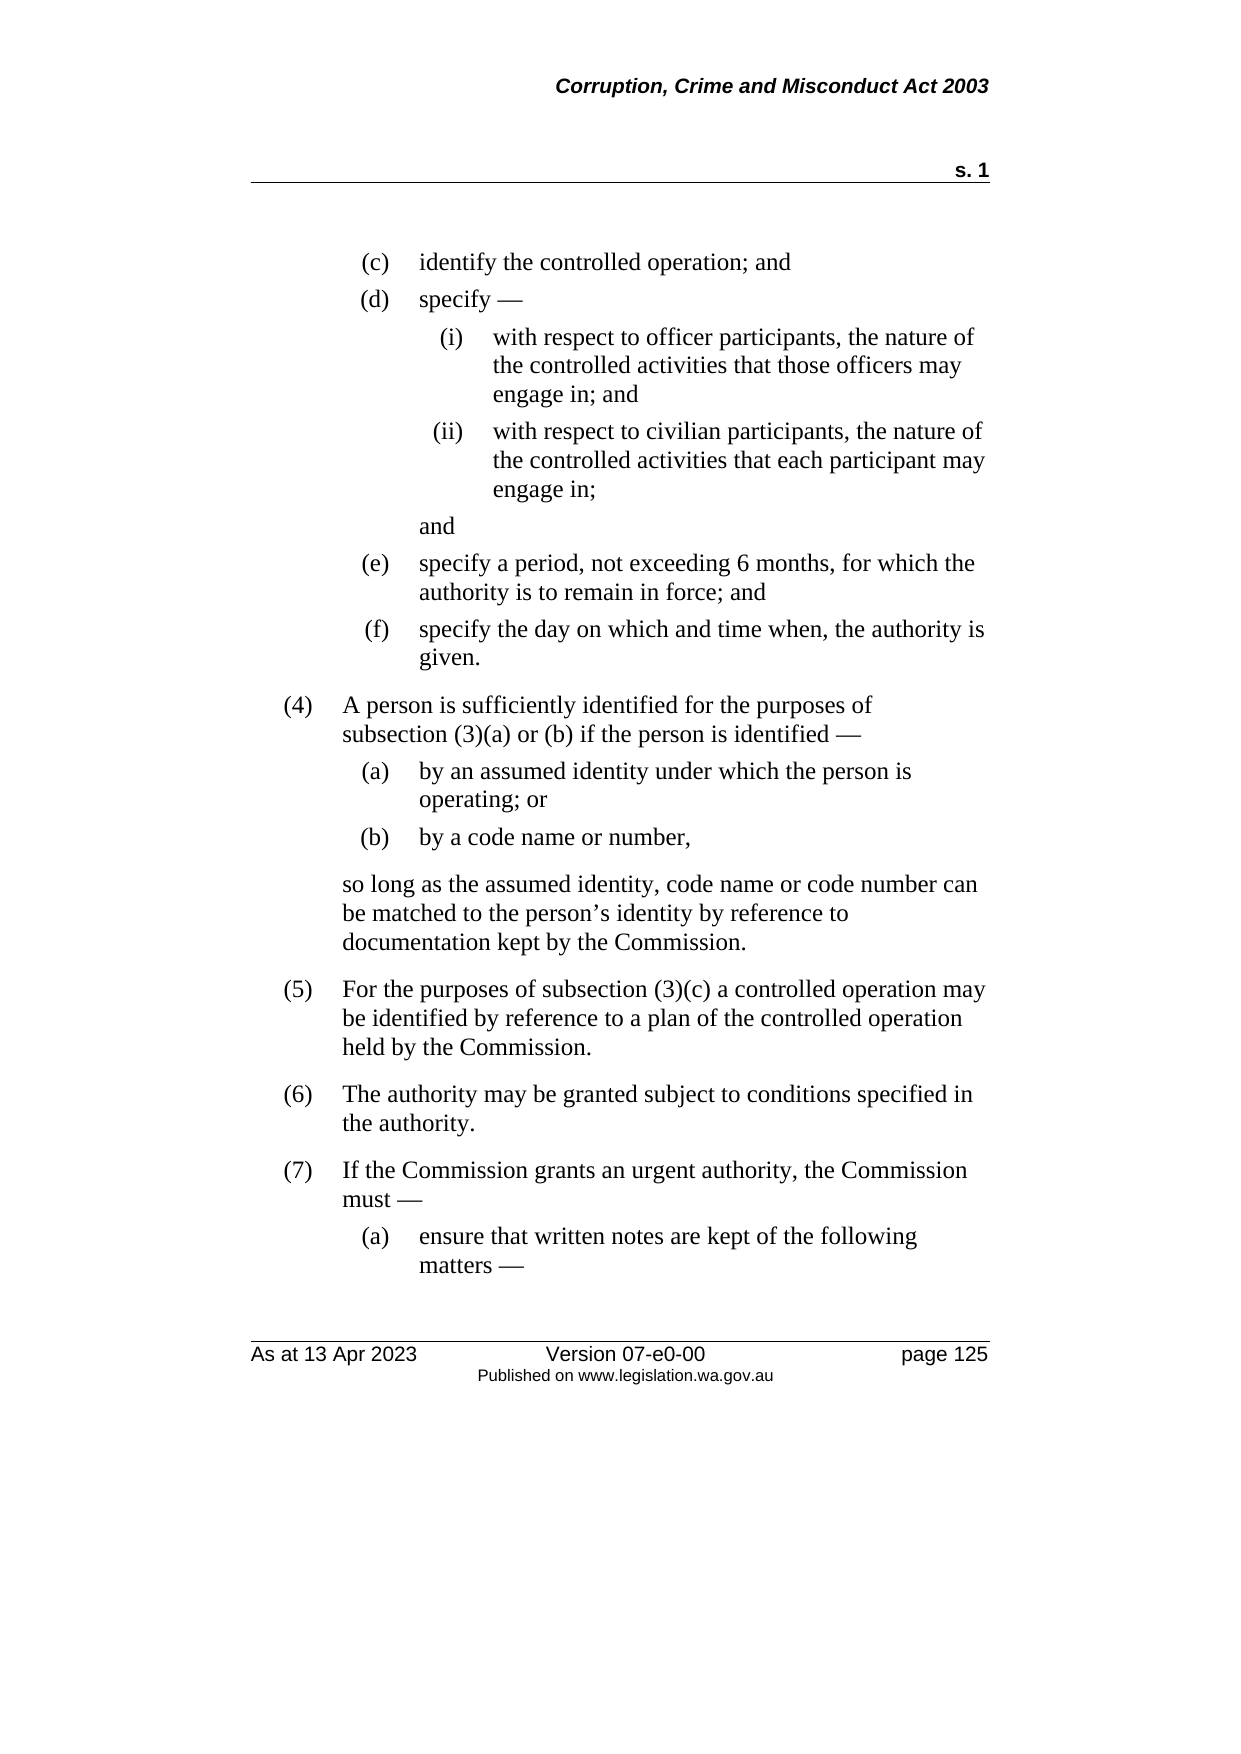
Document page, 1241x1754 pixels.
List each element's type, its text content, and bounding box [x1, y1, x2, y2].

text (b) by a code name or number, [251, 822, 990, 850]
text (i) with respect to officer participants, the nature of the controlled activities that those officers may engage in; and [251, 322, 990, 408]
text (f) specify the day on which and time when, the authority is given. [251, 614, 990, 671]
text (4) A person is sufficiently identified for the purposes of subsection (3)(a) or (b) if the person is identified — [251, 690, 990, 747]
text (5) For the purposes of subsection (3)(c) a controlled operation may be identified by reference to a plan of the controlled operation held by the Commission. [251, 974, 990, 1060]
text (a) ensure that written notes are kept of the following matters — [251, 1221, 990, 1279]
text so long as the assumed identity, code name or code number can be matched to the person’s identity by reference to documentation kept by the Commission. [251, 869, 990, 955]
text and [251, 511, 990, 539]
text (d) specify — [251, 284, 990, 313]
text (7) If the Commission grants an urgent authority, the Commission must — [251, 1155, 990, 1213]
text (e) specify a period, not exceeding 6 months, for which the authority is to remain in force; and [251, 548, 990, 605]
text (6) The authority may be granted subject to conditions specified in the authority. [251, 1079, 990, 1137]
text (ii) with respect to civilian participants, the nature of the controlled activities that each participant may engage in; [251, 416, 990, 502]
text (a) by an assumed identity under which the person is operating; or [251, 756, 990, 813]
text (c) identify the controlled operation; and [251, 247, 990, 276]
